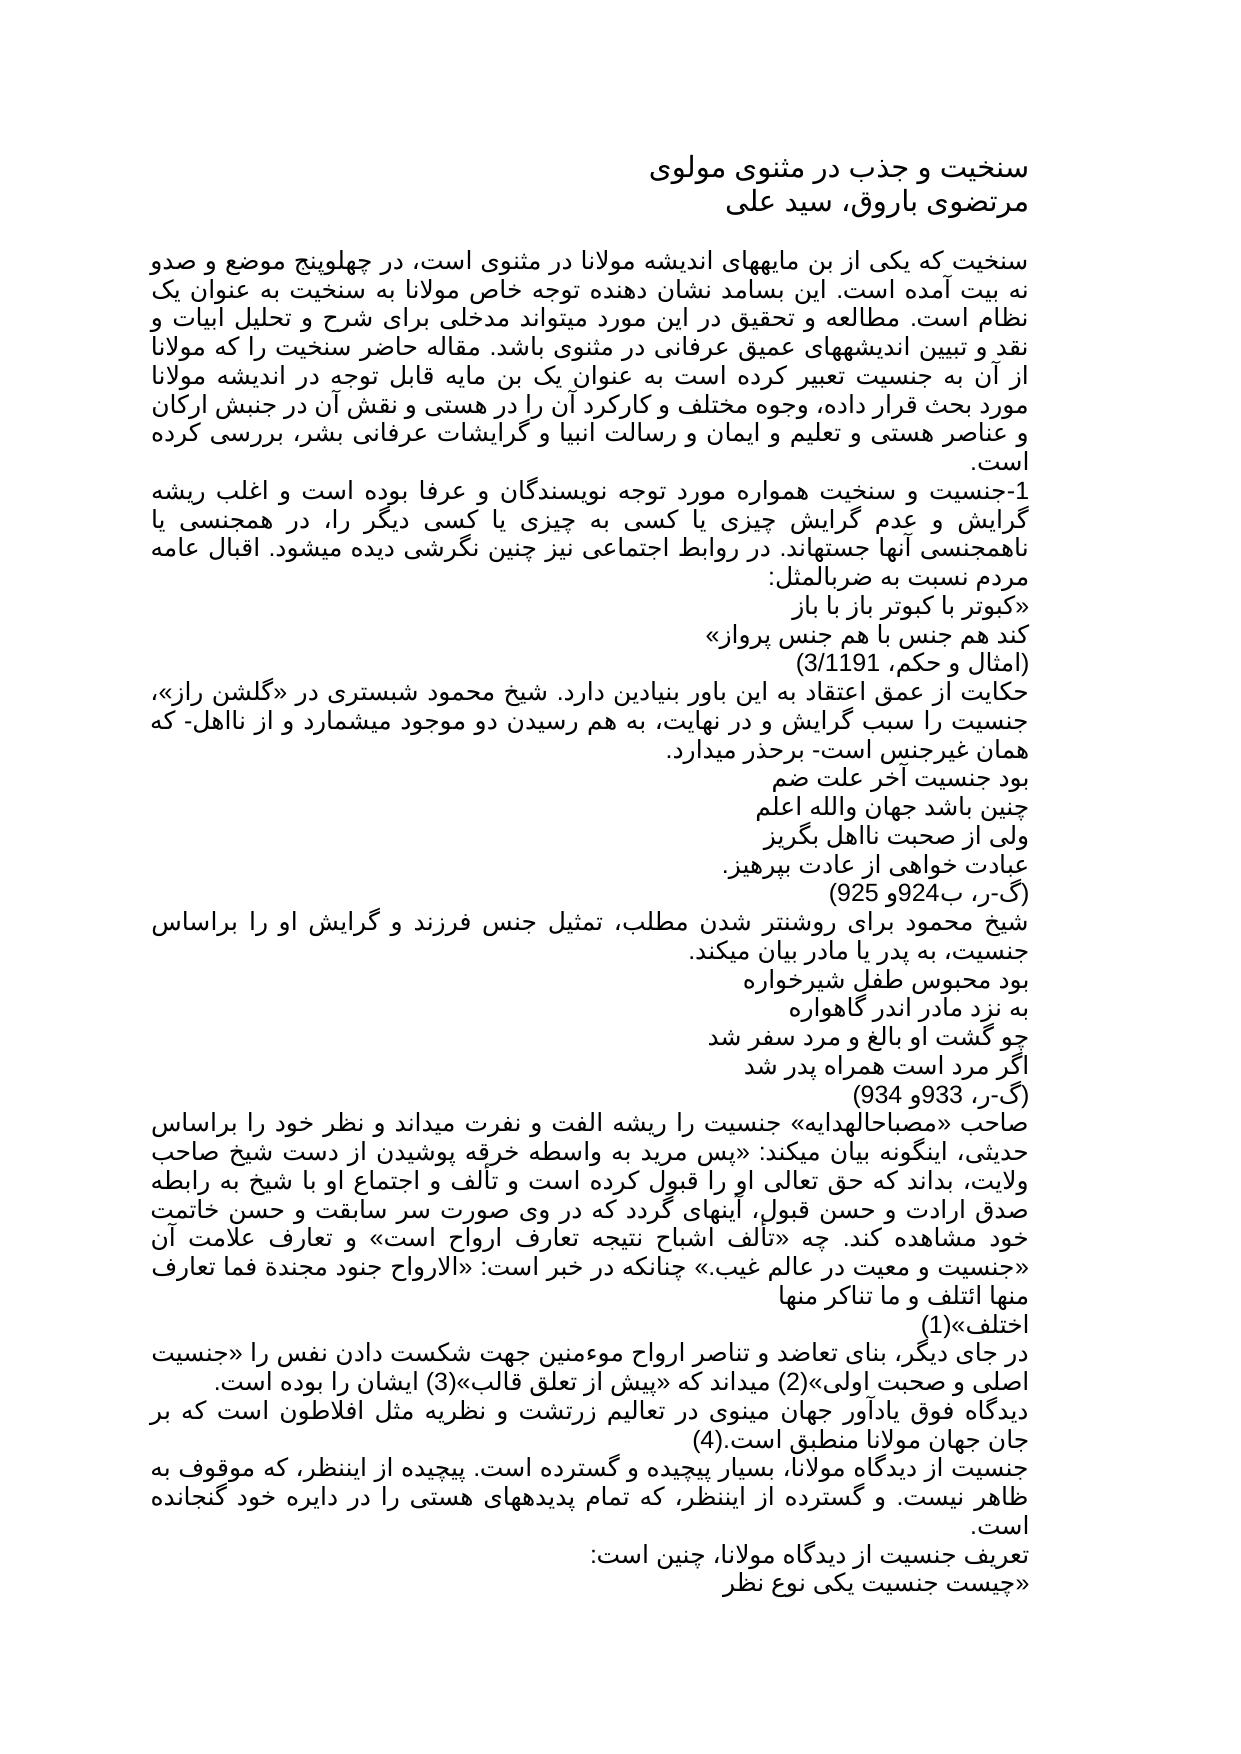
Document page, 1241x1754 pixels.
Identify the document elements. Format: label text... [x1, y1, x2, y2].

text صاحب «مصباح‏الهدایه» جنسیت را ریشه الفت و نفرت می‏داند و نظر خود را براساس حدیثی، این‏گونه بیان می‏کند: «پس مرید به واسطه خرقه پوشیدن از دست شیخ صاحب ولایت، بداند که حق تعالی او را قبول کرده است و تألف و اجتماع او با شیخ به رابطه صدق ارادت و حسن قبول، آینه‏ای گردد که در وی صورت سر سابقت و حسن خاتمت خود مشاهده کند. چه «تألف اشباح نتیجه تعارف ارواح است» و تعارف علامت آن «جنسیت و معیت در عالم غیب.» چنانکه در خبر است: «الارواح جنود مجندة فما تعارف منها ائتلف و ما تناکر منها [150, 1108, 1029, 1309]
text کند هم جنس با هم جنس پرواز» [150, 619, 1029, 648]
text (گ-ر، ب924و 925) [150, 878, 1029, 907]
text شیخ محمود برای روشنتر شدن مطلب، تمثیل جنس فرزند و گرایش او را براساس جنسیت، به پدر یا مادر بیان می‏کند. [150, 907, 1029, 964]
text چو گشت او بالغ و مرد سفر شد [150, 1022, 1029, 1051]
text بود جنسیت آخر علت ضم [150, 763, 1029, 792]
text (امثال و حکم، 3/1191) [150, 648, 1029, 677]
text ولی از صحبت نااهل بگریز [150, 821, 1029, 849]
text اختلف»(1) [150, 1309, 1029, 1338]
text به نزد مادر اندر گاهواره [150, 993, 1029, 1022]
text حکایت از عمق اعتقاد به این باور بنیادین دارد. شیخ محمود شبستری در «گلشن راز»، جنسیت را سبب گرایش و در نهایت، به هم رسیدن دو موجود می‏شمارد و از نااهل- که همان غیرجنس است- برحذر می‏دارد. [150, 677, 1029, 763]
text سنخیت و جذب در مثنوی مولوی [150, 150, 1029, 183]
text عبادت خواهی از عادت بپرهیز. [150, 849, 1029, 878]
text «کبوتر با کبوتر باز با باز [150, 591, 1029, 619]
text مرتضوی باروق، سید علی [150, 183, 1029, 217]
text (گ-ر، 933و 934) [150, 1079, 1029, 1108]
text تعریف جنسیت از دیدگاه مولانا، چنین است: [150, 1539, 1029, 1568]
text در جای دیگر، بنای تعاضد و تناصر ارواح موءمنین جهت شکست دادن نفس را «جنسیت اصلی و صحبت اولی»(2) می‏داند که «پیش از تعلق قالب»(3) ایشان را بوده است. [150, 1338, 1029, 1396]
text 1-جنسیت و سنخیت همواره مورد توجه نویسندگان و عرفا بوده است و اغلب ریشه گرایش و عدم گرایش چیزی یا کسی به چیزی یا کسی دیگر را، در همجنسی یا ناهمجنسی آنها جسته‏اند. در روابط اجتماعی نیز چنین نگرشی دیده می‏شود. اقبال عامه مردم نسبت به ضرب‏المثل: [150, 476, 1029, 591]
text جنسیت از دیدگاه مولانا، بسیار پیچیده و گسترده است. پیچیده از این‏نظر، که موقوف به ظاهر نیست. و گسترده از این‏نظر، که تمام پدیده‏های هستی را در دایره خود گنجانده است. [150, 1453, 1029, 1539]
text سنخیت که یکی از بن مایه‏های اندیشه مولانا در مثنوی است، در چهل‏وپنج موضع و صدو نه بیت آمده است. این بسامد نشان دهنده توجه خاص مولانا به سنخیت به عنوان یک نظام است. مطالعه و تحقیق در این مورد می‏تواند مدخلی برای شرح و تحلیل ابیات و نقد و تبیین اندیشه‏های عمیق عرفانی در مثنوی باشد. مقاله حاضر سنخیت را که مولانا از آن به جنسیت تعبیر کرده است به عنوان یک بن مایه قابل توجه در اندیشه مولانا مورد بحث قرار داده، وجوه مختلف و کارکرد آن را در هستی و نقش آن در جنبش ارکان و عناصر هستی و تعلیم و ایمان و رسالت انبیا و گرایشات عرفانی بشر، بررسی کرده است. [150, 246, 1029, 476]
text چنین باشد جهان والله اعلم [150, 792, 1029, 821]
text دیدگاه فوق یادآور جهان مینوی در تعالیم زرتشت و نظریه مثل افلاطون است که بر جان جهان مولانا منطبق است.(4) [150, 1396, 1029, 1453]
text بود محبوس طفل شیرخواره [150, 964, 1029, 993]
text اگر مرد است همراه پدر شد [150, 1051, 1029, 1079]
text «چیست جنسیت یکی نوع نظر [150, 1568, 1029, 1597]
